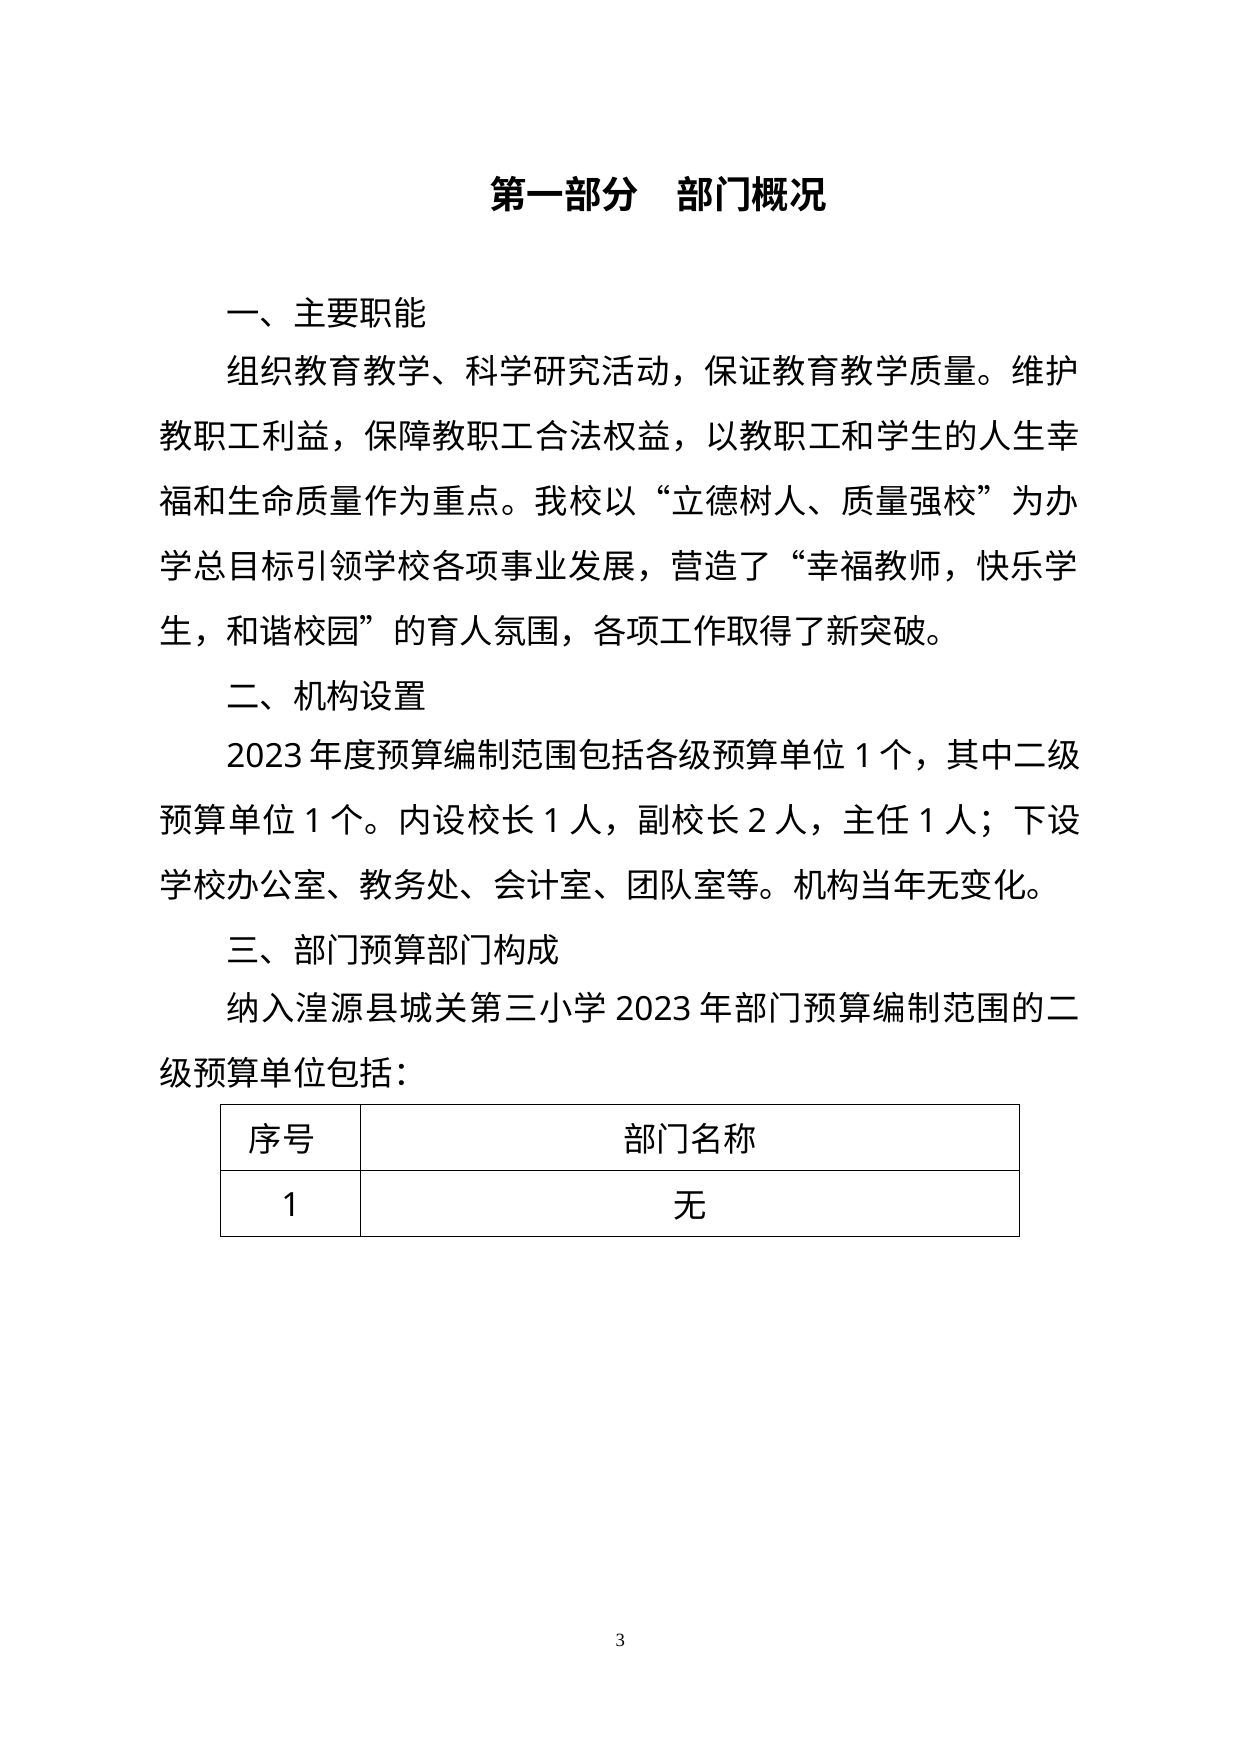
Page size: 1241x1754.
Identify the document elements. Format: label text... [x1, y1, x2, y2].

list 部门预算部门构成 [159, 915, 1081, 974]
text 纳入湟源县城关第三小学2023年部门预算编制范围的二级预算单位包括： [159, 974, 1081, 1104]
table_header 部门名称 [361, 1105, 1019, 1170]
table_cell 无 [361, 1171, 1019, 1236]
text 一、主要职能 [159, 279, 1081, 337]
table_cell 1 [221, 1171, 360, 1236]
text 二、机构设置 [159, 662, 1081, 720]
text 2023年度预算编制范围包括各级预算单位1个，其中二级预算单位1个。内设校长1人，副校长2人，主任1人；下设学校办公室、教务处、会计室、团队室等。机构当年无变化。 [159, 720, 1081, 915]
text 组织教育教学、科学研究活动，保证教育教学质量。维护教职工利益，保障教职工合法权益，以教职工和学生的人生幸福和生命质量作为重点。我校以“立德树人、质量强校”为办学总目标引领学校各项事业发展，营造了“幸福教师，快乐学生，和谐校园”的育人氛围，各项工作取得了新突破。 [159, 337, 1081, 662]
text 第一部分 部门概况 [159, 162, 1081, 220]
table_header 序号 [221, 1105, 360, 1170]
